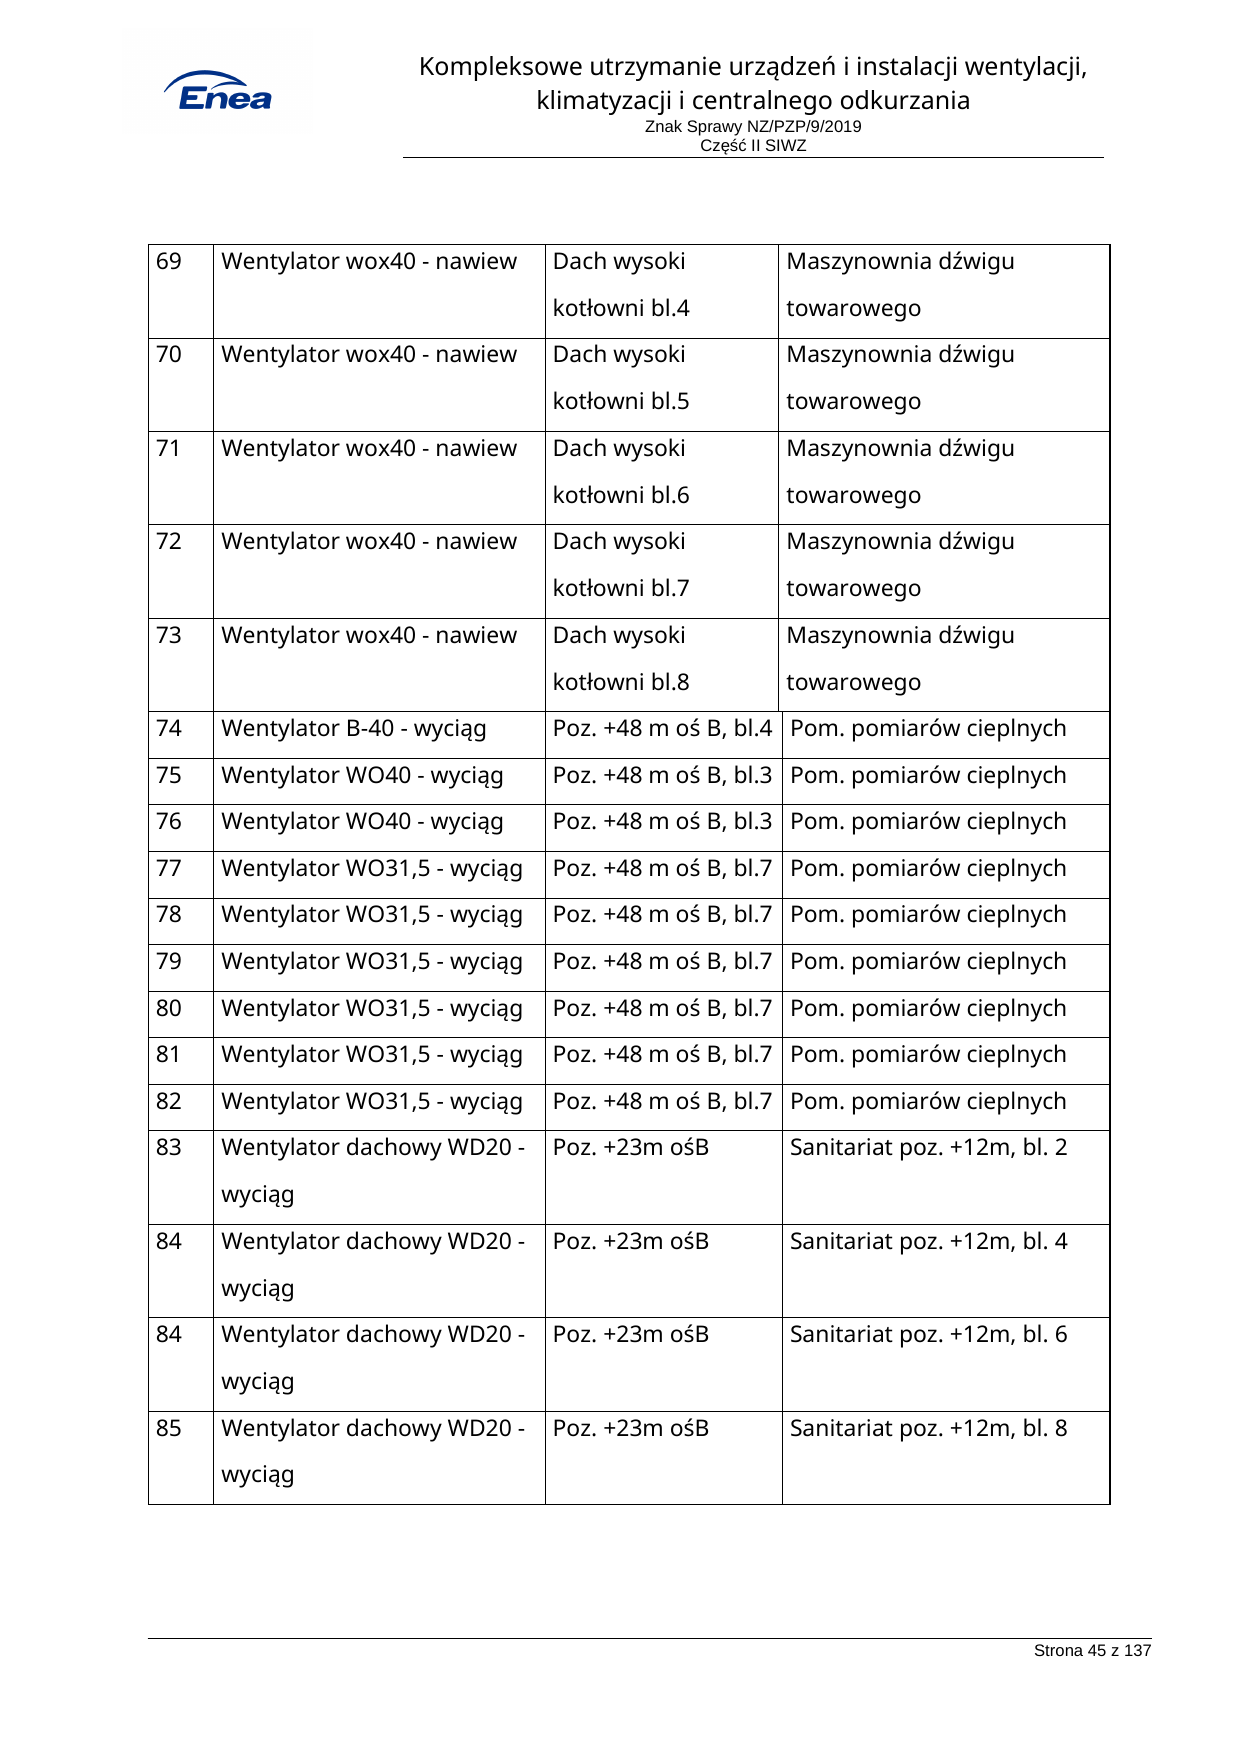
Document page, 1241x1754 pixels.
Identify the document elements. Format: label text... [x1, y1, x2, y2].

table_cell Sanitariat poz. +12m, bl. 6 [783, 1318, 1109, 1411]
table_cell Wentylator B-40 - wyciąg [214, 712, 545, 758]
table_cell 80 [149, 992, 213, 1037]
table_cell Wentylator WO31,5 - wyciąg [214, 945, 545, 991]
table_cell Wentylator WO31,5 - wyciąg [214, 992, 545, 1037]
table_cell Poz. +23m ośB [546, 1318, 782, 1411]
table_cell 70 [149, 339, 213, 431]
table_cell 69 [149, 245, 213, 337]
table_cell Poz. +48 m oś B, bl.7 [546, 1038, 782, 1084]
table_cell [779, 245, 1109, 337]
table_cell Poz. +48 m oś B, bl.7 [546, 852, 782, 897]
table_cell 72 [149, 525, 213, 618]
table_cell Pom. pomiarów cieplnych [783, 805, 1109, 851]
table_cell 71 [149, 432, 213, 524]
table_cell Poz. +48 m oś B, bl.7 [546, 992, 782, 1037]
table_cell Poz. +23m ośB [546, 1131, 782, 1224]
table_cell Wentylator wox40 - nawiew [214, 619, 545, 711]
table_cell Pom. pomiarów cieplnych [783, 1085, 1109, 1130]
table_cell Wentylator dachowy WD20 - wyciąg [214, 1318, 545, 1411]
table_cell Dach wysoki kotłowni bl.5 [546, 339, 778, 431]
table_cell Maszynownia dźwigu towarowego [779, 339, 1109, 431]
table_cell Dach wysoki kotłowni bl.4 [546, 245, 778, 337]
table_cell 84 [149, 1225, 213, 1317]
table_cell Wentylator WO31,5 - wyciąg [214, 1038, 545, 1084]
table_cell Poz. +48 m oś B, bl.7 [546, 945, 782, 991]
table_cell 78 [149, 899, 213, 944]
table_cell Sanitariat poz. +12m, bl. 4 [783, 1225, 1109, 1317]
table_cell Poz. +48 m oś B, bl.7 [546, 899, 782, 944]
table_cell Poz. +48 m oś B, bl.4 [546, 712, 782, 758]
table_cell Wentylator wox40 - nawiew [214, 525, 545, 618]
table_cell Wentylator wox40 - nawiew [214, 339, 545, 431]
table_cell Pom. pomiarów cieplnych [783, 759, 1109, 804]
table_cell Wentylator wox40 - nawiew [214, 432, 545, 524]
table_cell Wentylator dachowy WD20 - wyciąg [214, 1131, 545, 1224]
table_cell Wentylator WO40 - wyciąg [214, 759, 545, 804]
table_cell 76 [149, 805, 213, 851]
table_cell Wentylator WO31,5 - wyciąg [214, 1085, 545, 1130]
table_cell Maszynownia dźwigu towarowego [779, 525, 1109, 618]
table_cell Pom. pomiarów cieplnych [783, 1038, 1109, 1084]
table_cell Sanitariat poz. +12m, bl. 2 [783, 1131, 1109, 1224]
table_cell Dach wysoki kotłowni bl.7 [546, 525, 778, 618]
table_cell Wentylator WO40 - wyciąg [214, 805, 545, 851]
table_cell 84 [149, 1318, 213, 1411]
table_cell 79 [149, 945, 213, 991]
table_cell 75 [149, 759, 213, 804]
table_cell Pom. pomiarów cieplnych [783, 712, 1109, 758]
table_cell Wentylator WO31,5 - wyciąg [214, 899, 545, 944]
table_cell Poz. +48 m oś B, bl.7 [546, 1085, 782, 1130]
table_cell Dach wysoki kotłowni bl.8 [546, 619, 778, 711]
table_cell Pom. pomiarów cieplnych [783, 992, 1109, 1037]
table_cell Wentylator dachowy WD20 - wyciąg [214, 1225, 545, 1317]
table_cell Pom. pomiarów cieplnych [783, 852, 1109, 897]
table_cell Pom. pomiarów cieplnych [783, 945, 1109, 991]
table_cell 85 [149, 1412, 213, 1504]
table_cell Wentylator WO31,5 - wyciąg [214, 852, 545, 897]
table_cell Poz. +48 m oś B, bl.3 [546, 805, 782, 851]
table_cell 73 [149, 619, 213, 711]
table_cell 77 [149, 852, 213, 897]
table_cell Maszynownia dźwigu towarowego [779, 432, 1109, 524]
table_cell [214, 245, 545, 337]
table_cell 81 [149, 1038, 213, 1084]
table_cell Maszynownia dźwigu towarowego [779, 619, 1109, 711]
table_cell Pom. pomiarów cieplnych [783, 899, 1109, 944]
table_cell Sanitariat poz. +12m, bl. 8 [783, 1412, 1109, 1504]
table_cell Poz. +48 m oś B, bl.3 [546, 759, 782, 804]
table_cell Dach wysoki kotłowni bl.6 [546, 432, 778, 524]
table_cell 82 [149, 1085, 213, 1130]
table_cell 74 [149, 712, 213, 758]
table_cell 83 [149, 1131, 213, 1224]
table_cell Poz. +23m ośB [546, 1225, 782, 1317]
picture [122, 28, 314, 134]
table_cell Wentylator dachowy WD20 - wyciąg [214, 1412, 545, 1504]
table_cell Poz. +23m ośB [546, 1412, 782, 1504]
